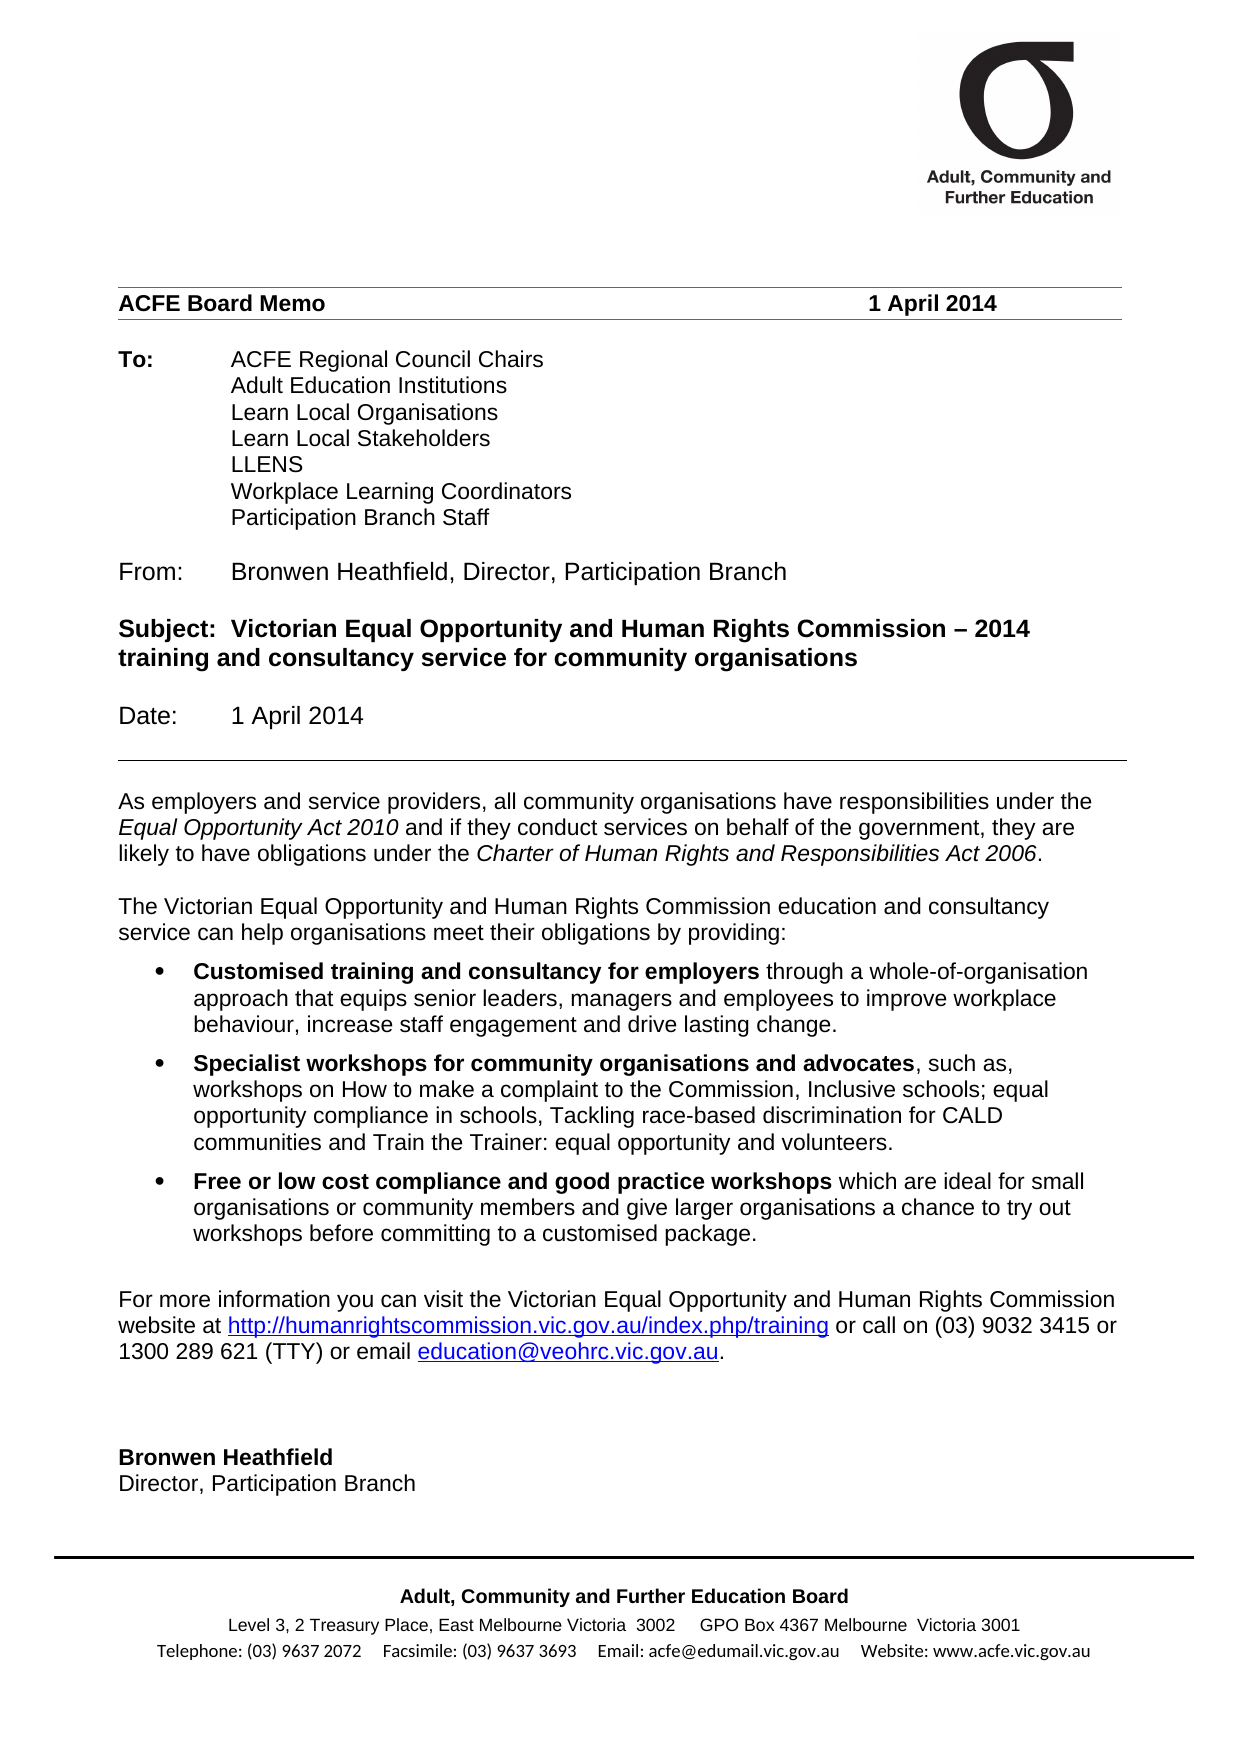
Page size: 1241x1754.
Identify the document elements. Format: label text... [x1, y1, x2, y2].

text As employers and service providers, all community organisations have responsibilities under the Equal Opportunity Act 2010 and if they conduct services on behalf of the government, they are likely to have obligations under the Charter of Human Rights and Responsibilities Act 2006. [118, 788, 1122, 867]
picture [915, 29, 1123, 216]
text Workplace Learning Coordinators [118, 478, 1122, 504]
list Free or low cost compliance and good practice workshops which are ideal for small organisations or community members and give larger organisations a chance to try out workshops before committing to a customised package. [156, 1168, 1122, 1247]
list Customised training and consultancy for employers through a whole-of-organisation approach that equips senior leaders, managers and employees to improve workplace behaviour, increase staff engagement and drive lasting change. [156, 958, 1122, 1037]
text From: Bronwen Heathfield, Director, Participation Branch [118, 557, 1127, 586]
text Learn Local Organisations [118, 399, 1122, 425]
text For more information you can visit the Victorian Equal Opportunity and Human Rights Commission website at http://humanrightscommission.vic.gov.au/index.php/training or call on (03) 9032 3415 or 1300 289 621 (TTY) or email education@veohrc.vic.gov.au. [118, 1286, 1122, 1365]
text Date: 1 April 2014 [118, 701, 1127, 729]
subtitle ACFE Board Memo 1 April 2014 [118, 288, 1122, 319]
list Specialist workshops for community organisations and advocates, such as, workshops on How to make a complaint to the Commission, Inclusive schools; equal opportunity compliance in schools, Tackling race-based discrimination for CALD communities and Train the Trainer: equal opportunity and volunteers. [156, 1050, 1122, 1155]
text LLENS [118, 451, 1122, 478]
text Learn Local Stakeholders [118, 425, 1122, 451]
text To: ACFE Regional Council Chairs [118, 346, 1122, 372]
text Director, Participation Branch [118, 1470, 1122, 1523]
text The Victorian Equal Opportunity and Human Rights Commission education and consultancy service can help organisations meet their obligations by providing: [118, 893, 1122, 946]
text Bronwen Heathfield [118, 1444, 1122, 1470]
text Adult Education Institutions [118, 372, 1122, 399]
text Participation Branch Staff [118, 504, 1122, 531]
text Subject: Victorian Equal Opportunity and Human Rights Commission – 2014 training and consultancy service for community organisations [118, 614, 1127, 672]
